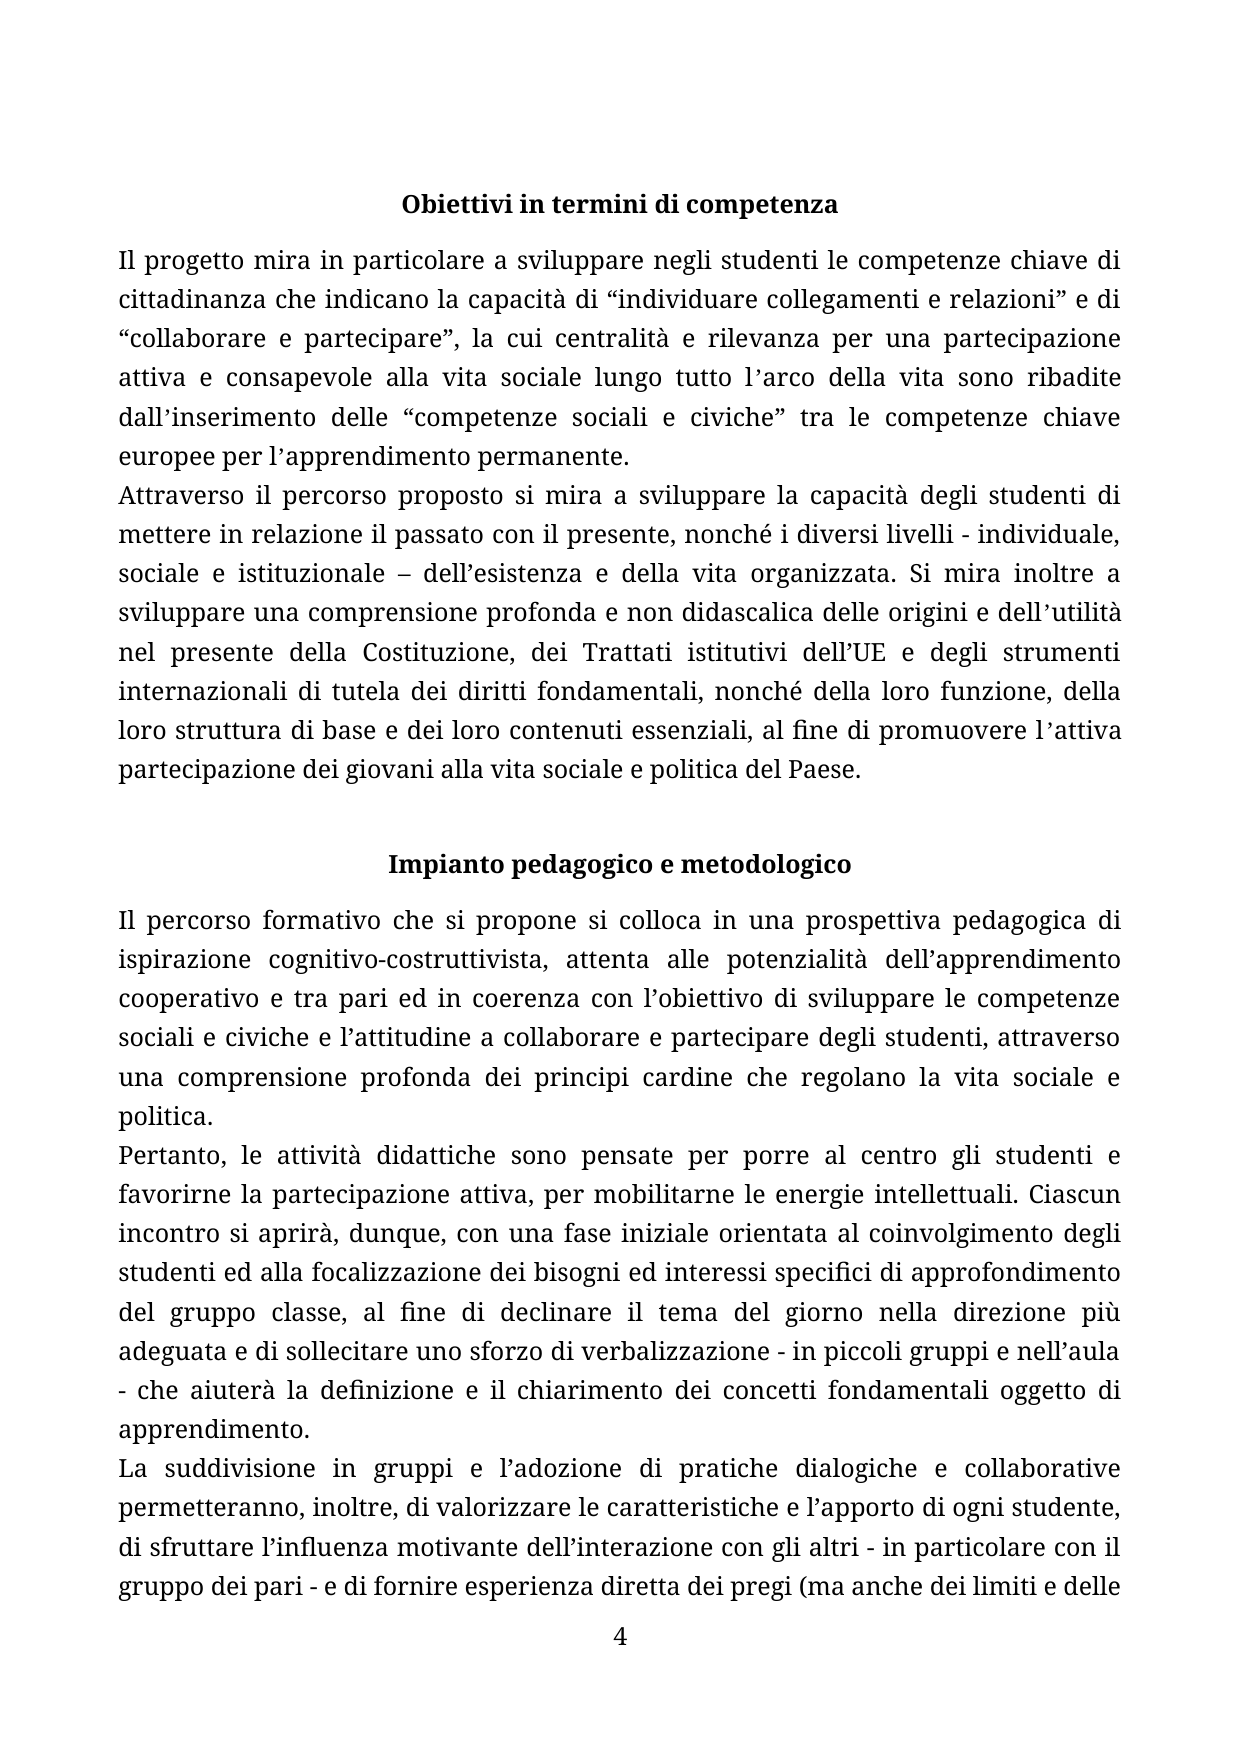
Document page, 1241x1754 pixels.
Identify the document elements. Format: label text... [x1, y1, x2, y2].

text Impianto pedagogico e metodologico [118, 847, 1122, 881]
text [118, 1451, 1122, 1602]
text Il progetto mira in particolare a sviluppare negli studenti le competenze chiave di cittadinanza che indicano la capacità di “individuare collegamenti e relazioni” e di “collaborare e partecipare”, la cui centralità e rilevanza per una partecipazione attiva e consapevole alla vita sociale lungo tutto lʼarco della vita sono ribadite dallʼinserimento delle “competenze sociali e civiche” tra le competenze chiave europee per lʼapprendimento permanente. [118, 243, 1122, 472]
text Pertanto, le attività didattiche sono pensate per porre al centro gli studenti e favorirne la partecipazione attiva, per mobilitarne le energie intellettuali. Ciascun incontro si aprirà, dunque, con una fase iniziale orientata al coinvolgimento degli studenti ed alla focalizzazione dei bisogni ed interessi specifici di approfondimento del gruppo classe, al fine di declinare il tema del giorno nella direzione più adeguata e di sollecitare uno sforzo di verbalizzazione - in piccoli gruppi e nell’aula - che aiuterà la definizione e il chiarimento dei concetti fondamentali oggetto di apprendimento. [118, 1138, 1122, 1446]
text Attraverso il percorso proposto si mira a sviluppare la capacità degli studenti di mettere in relazione il passato con il presente, nonché i diversi livelli - individuale, sociale e istituzionale – dell’esistenza e della vita organizzata. Si mira inoltre a sviluppare una comprensione profonda e non didascalica delle origini e dellʼutilità nel presente della Costituzione, dei Trattati istitutivi dell’UE e degli strumenti internazionali di tutela dei diritti fondamentali, nonché della loro funzione, della loro struttura di base e dei loro contenuti essenziali, al fine di promuovere lʼattiva partecipazione dei giovani alla vita sociale e politica del Paese. [118, 478, 1122, 786]
text Obiettivi in termini di competenza [118, 187, 1122, 221]
text Il percorso formativo che si propone si colloca in una prospettiva pedagogica di ispirazione cognitivo-costruttivista, attenta alle potenzialità dell’apprendimento cooperativo e tra pari ed in coerenza con l’obiettivo di sviluppare le competenze sociali e civiche e l’attitudine a collaborare e partecipare degli studenti, attraverso una comprensione profonda dei principi cardine che regolano la vita sociale e politica. [118, 903, 1122, 1132]
